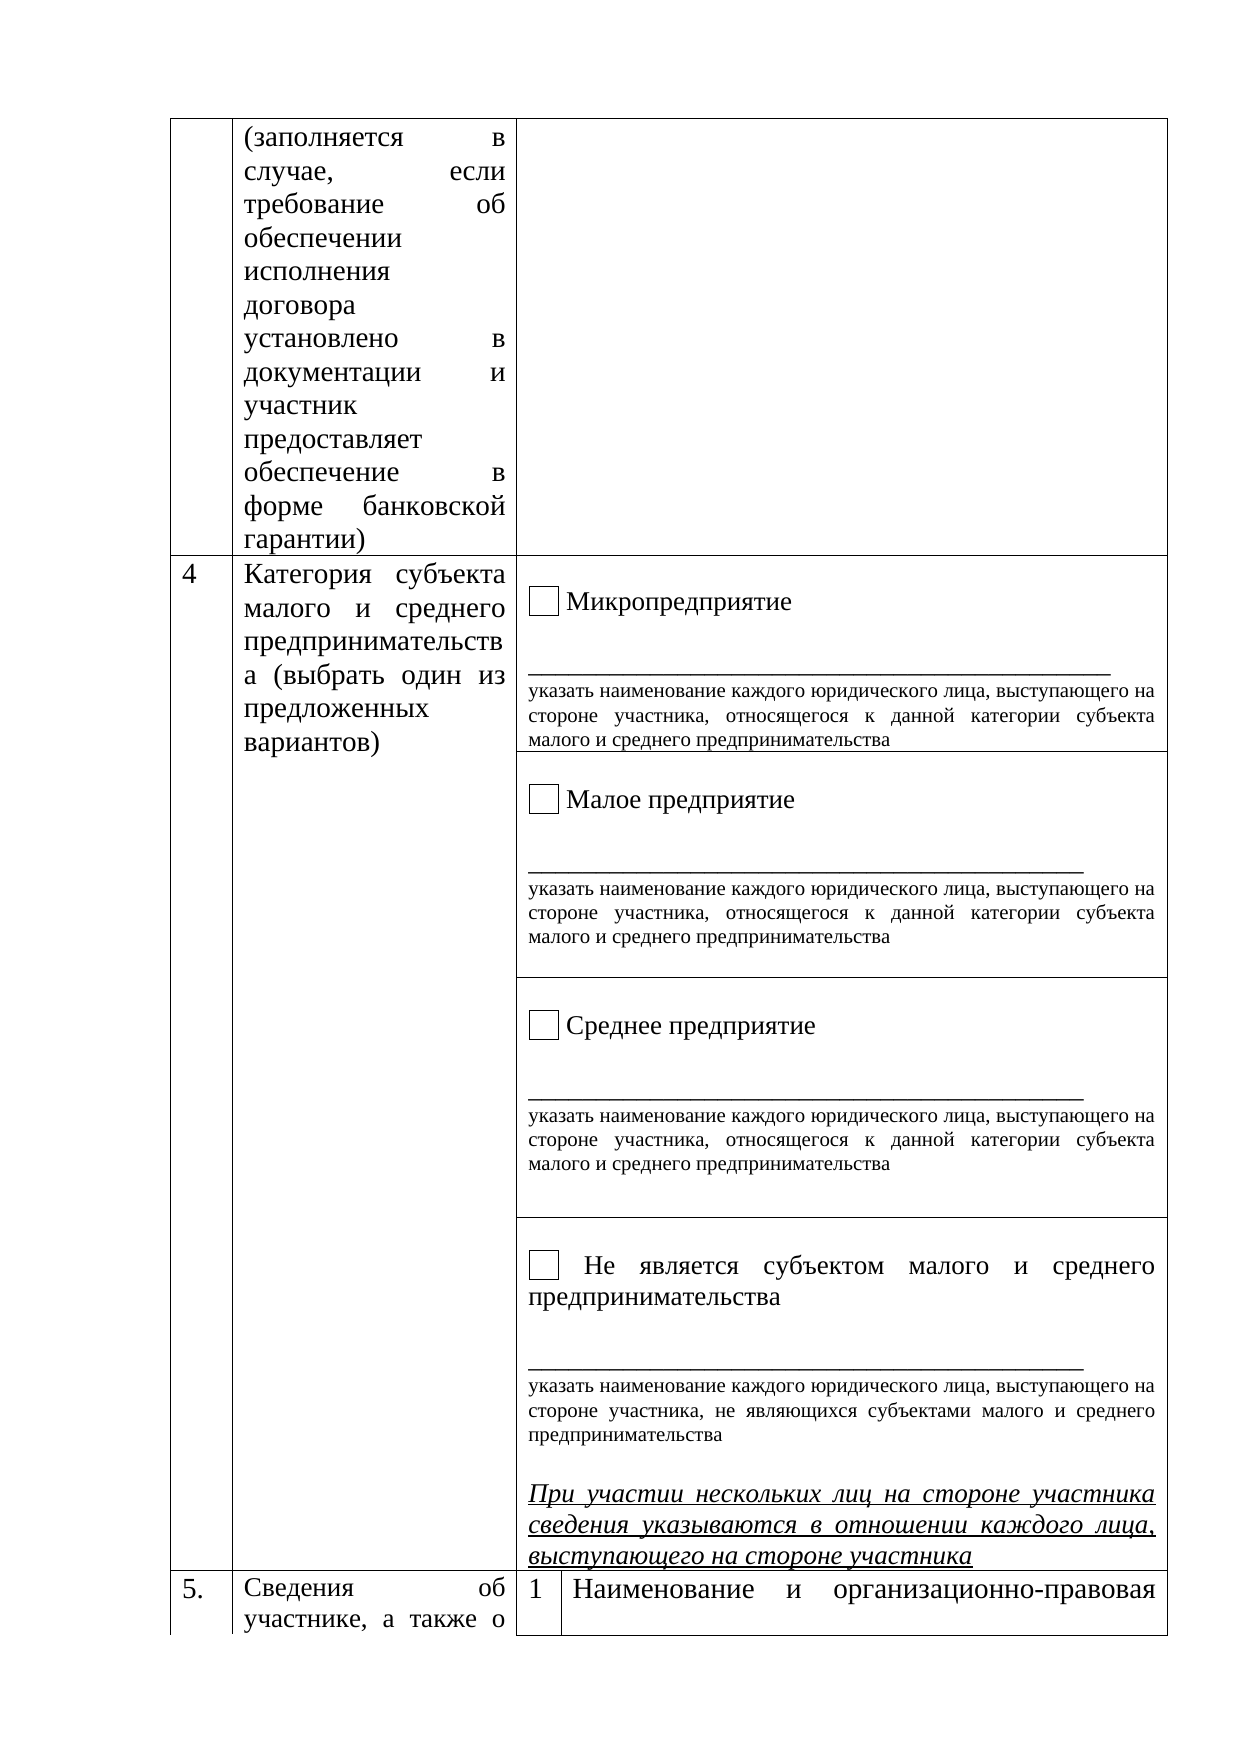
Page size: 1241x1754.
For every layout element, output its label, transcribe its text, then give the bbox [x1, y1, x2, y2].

table_cell 1. [517, 1571, 561, 1635]
table_cell Не является субъектом малого и среднего предпринимательства _________________________________________ указать наименование каждого юридического лица, выступающего на стороне участника, не являющихся субъектами малого и среднего предпринимательства При участии нескольких лиц на стороне участника сведения указываются в отношении каждого лица, выступающего на стороне участника [517, 1218, 1167, 1570]
table_cell Малое предприятие _________________________________________ указать наименование каждого юридического лица, выступающего на стороне участника, относящегося к данной категории субъекта малого и среднего предпринимательства [517, 752, 1167, 977]
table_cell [233, 119, 516, 555]
table_cell 3 [171, 119, 232, 555]
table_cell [562, 1571, 1167, 1635]
table_cell 4 [171, 556, 232, 1570]
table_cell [233, 1571, 516, 1635]
table_cell 5. [171, 1571, 232, 1635]
table_cell Среднее предприятие _________________________________________ указать наименование каждого юридического лица, выступающего на стороне участника, относящегося к данной категории субъекта малого и среднего предпринимательства [517, 978, 1167, 1217]
table_cell Категория субъекта малого и среднего предпринимательства (выбрать один из предложенных вариантов) [233, 556, 516, 1570]
table_cell Микропредприятие ___________________________________________ указать наименование каждого юридического лица, выступающего на стороне участника, относящегося к данной категории субъекта малого и среднего предпринимательства [517, 556, 1167, 751]
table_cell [517, 119, 1167, 555]
